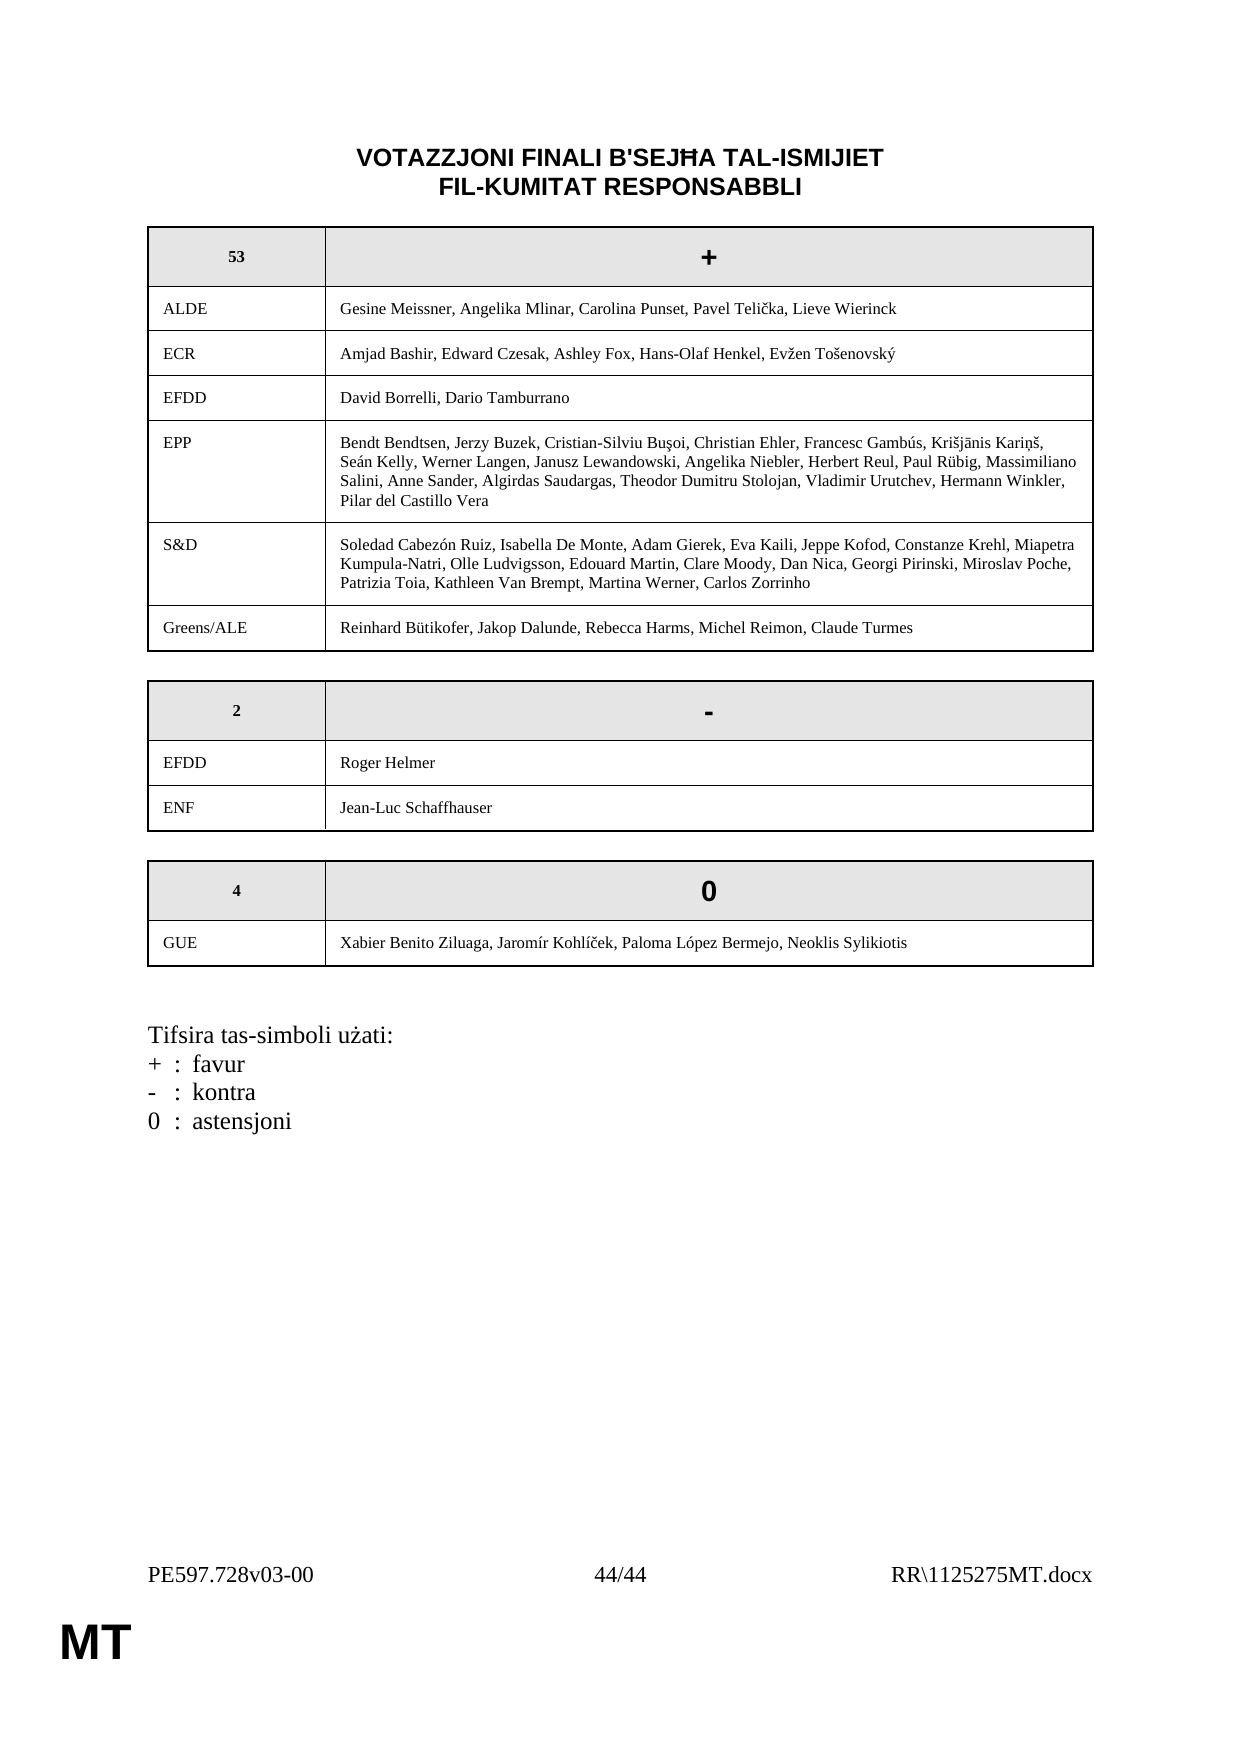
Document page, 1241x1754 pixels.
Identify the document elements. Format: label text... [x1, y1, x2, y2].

subtitle VOTAZZJONI FINALI B'SEJĦA TAL-ISMIJIET FIL-KUMITAT RESPONSABBLI [148, 143, 1092, 201]
table_header 53 [149, 228, 325, 286]
table_cell Reinhard Bütikofer, Jakop Dalunde, Rebecca Harms, Michel Reimon, Claude Turmes [326, 606, 1092, 650]
table_cell EFDD [149, 376, 325, 420]
table_cell S&D [149, 523, 325, 605]
table_cell ECR [149, 331, 325, 375]
table_cell ENF [149, 786, 325, 829]
table_cell EPP [149, 421, 325, 522]
table_cell GUE [149, 921, 325, 964]
table_header 2 [149, 682, 325, 740]
table_cell David Borrelli, Dario Tamburrano [326, 376, 1092, 420]
text - : kontra [148, 1077, 1092, 1106]
table_cell Xabier Benito Ziluaga, Jaromír Kohlíček, Paloma López Bermejo, Neoklis Sylikiotis [326, 921, 1092, 964]
table_cell Jean-Luc Schaffhauser [326, 786, 1092, 829]
table_cell Roger Helmer [326, 741, 1092, 785]
text Tifsira tas-simboli użati: [148, 1020, 1092, 1049]
table_cell ALDE [149, 287, 325, 330]
table_cell EFDD [149, 741, 325, 785]
table_cell Soledad Cabezón Ruiz, Isabella De Monte, Adam Gierek, Eva Kaili, Jeppe Kofod, Constanze Krehl, Miapetra Kumpula-Natri, Olle Ludvigsson, Edouard Martin, Clare Moody, Dan Nica, Georgi Pirinski, Miroslav Poche, Patrizia Toia, Kathleen Van Brempt, Martina Werner, Carlos Zorrinho [326, 523, 1092, 605]
table_header 0 [326, 862, 1092, 920]
table_cell Greens/ALE [149, 606, 325, 650]
text + : favur [148, 1049, 1092, 1077]
table_cell Amjad Bashir, Edward Czesak, Ashley Fox, Hans-Olaf Henkel, Evžen Tošenovský [326, 331, 1092, 375]
text 0 : astensjoni [148, 1106, 1092, 1135]
table_cell Bendt Bendtsen, Jerzy Buzek, Cristian-Silviu Buşoi, Christian Ehler, Francesc Gambús, Krišjānis Kariņš, Seán Kelly, Werner Langen, Janusz Lewandowski, Angelika Niebler, Herbert Reul, Paul Rübig, Massimiliano Salini, Anne Sander, Algirdas Saudargas, Theodor Dumitru Stolojan, Vladimir Urutchev, Hermann Winkler, Pilar del Castillo Vera [326, 421, 1092, 522]
table_header + [326, 228, 1092, 286]
table_header - [326, 682, 1092, 740]
table_cell Gesine Meissner, Angelika Mlinar, Carolina Punset, Pavel Telička, Lieve Wierinck [326, 287, 1092, 330]
table_header 4 [149, 862, 325, 920]
